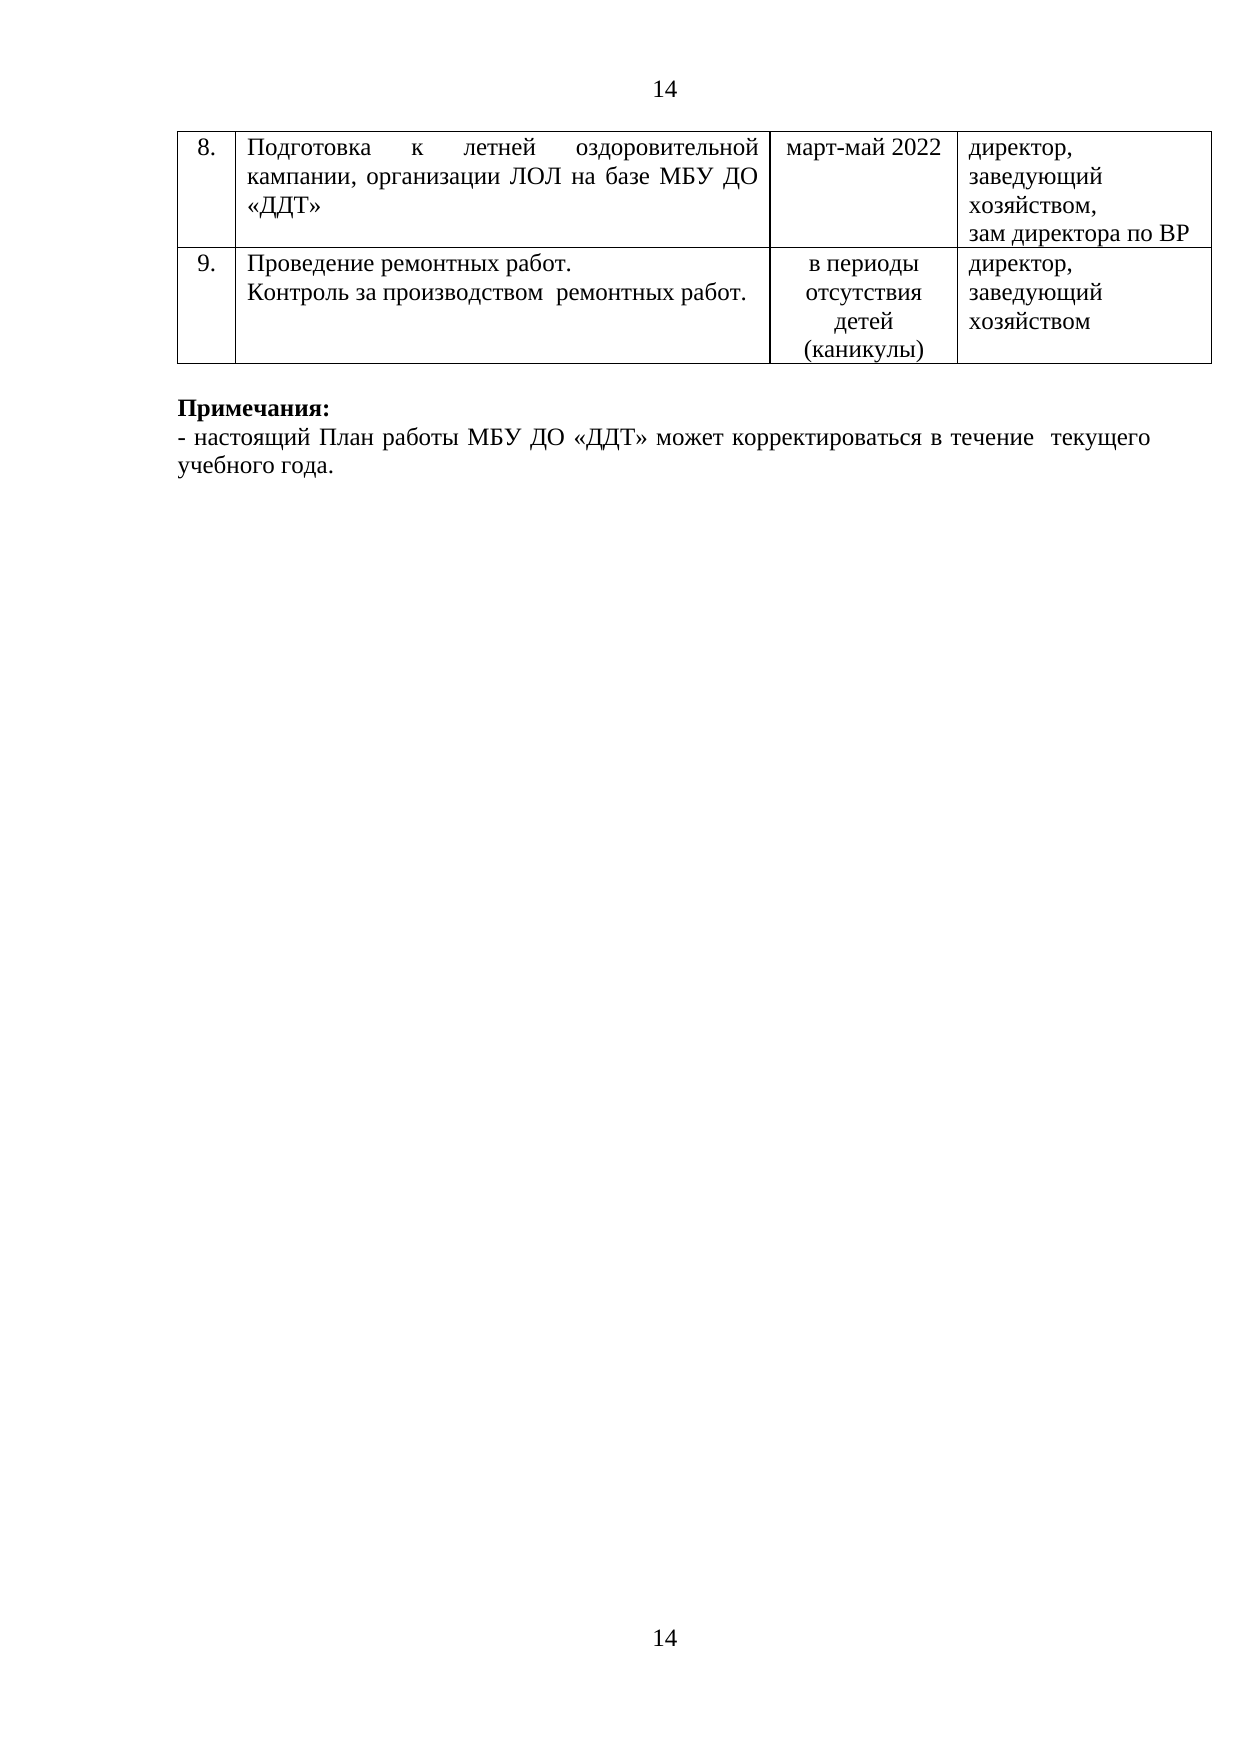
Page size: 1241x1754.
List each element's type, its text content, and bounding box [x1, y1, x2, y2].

text - настоящий План работы МБУ ДО «ДДТ» может корректироваться в течение текущего учебного года. [177, 422, 1152, 479]
table_cell 9. [178, 248, 235, 363]
table_cell Проведение ремонтных работ. Контроль за производством ремонтных работ. [236, 248, 769, 363]
table_cell март-май 2022 [771, 132, 957, 247]
text Примечания: [177, 393, 1106, 422]
table_cell 8. [178, 132, 235, 247]
table_cell директор, заведующий хозяйством, зам директора по ВР [958, 132, 1211, 247]
table_cell Подготовка к летней оздоровительной кампании, организации ЛОЛ на базе МБУ ДО «ДДТ» [236, 132, 769, 247]
table_cell директор, заведующий хозяйством [958, 248, 1211, 363]
table_cell в периоды отсутствия детей (каникулы) [771, 248, 957, 363]
